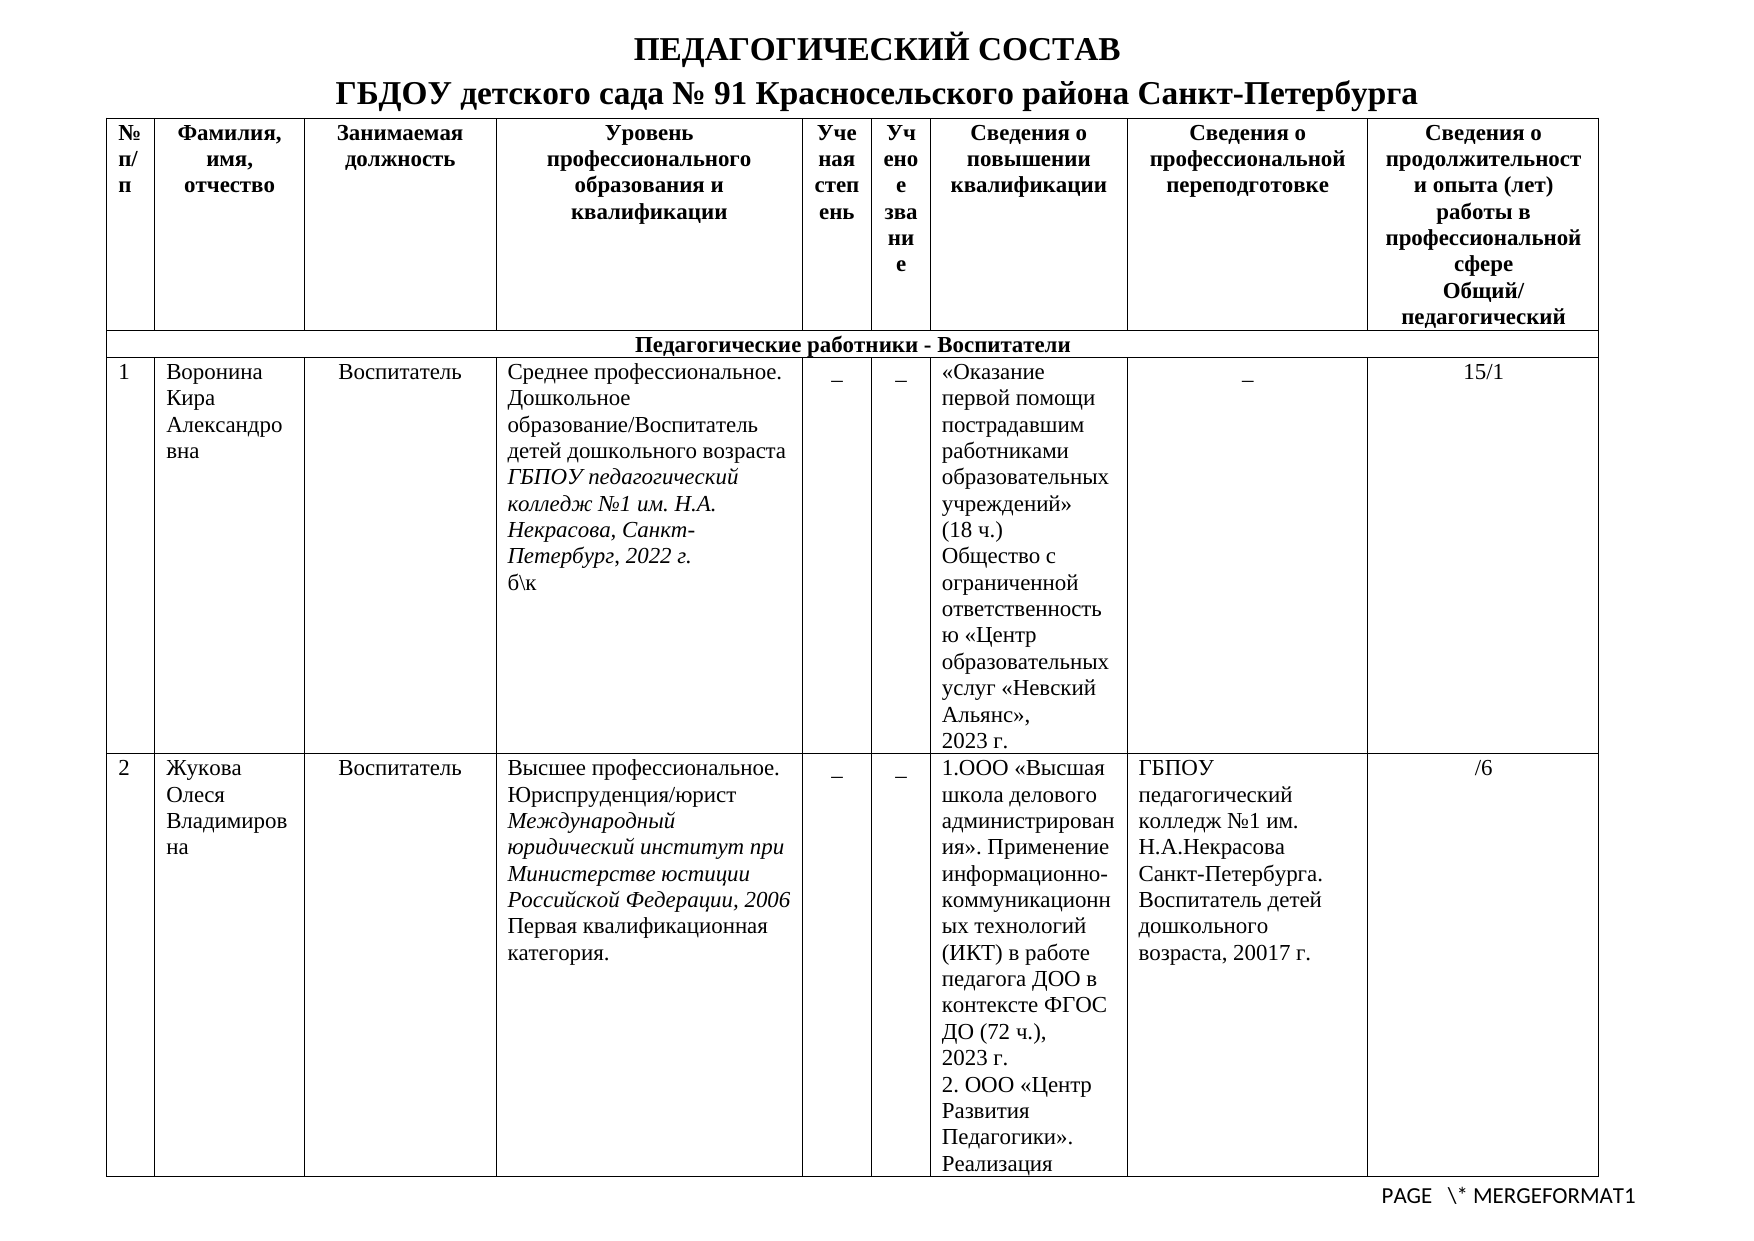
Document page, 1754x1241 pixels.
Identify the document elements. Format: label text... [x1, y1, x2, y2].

table_header Сведения о повышении квалификации [931, 119, 1127, 329]
table_cell 15/1 [1368, 358, 1598, 753]
table_header Сведения о продолжительности опыта (лет) работы в профессиональной сфере Общий/педагогический [1368, 119, 1598, 329]
table_cell _ [803, 358, 871, 753]
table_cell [1128, 754, 1367, 1176]
text ПЕДАГОГИЧЕСКИЙ СОСТАВ [118, 29, 1636, 68]
table_header Ученая степень [803, 119, 871, 329]
table_cell Среднее профессиональное. Дошкольное образование/Воспитатель детей дошкольного возраста ГБПОУ педагогический колледж №1 им. Н.А. Некрасова, Санкт-Петербург, 2022 г. б\к [497, 358, 802, 753]
table_cell 2 [107, 754, 154, 1176]
table_cell _ [803, 754, 871, 1176]
table_header №п/п [107, 119, 154, 329]
table_header Сведения о профессиональной переподготовке [1128, 119, 1367, 329]
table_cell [155, 754, 304, 1176]
table_cell _ [872, 754, 930, 1176]
table_cell _ [872, 358, 930, 753]
table_cell Воронина Кира Александровна [155, 358, 304, 753]
table_header Уровень профессионального образования и квалификации [497, 119, 802, 329]
table_header Занимаемая должность [305, 119, 496, 329]
text ГБДОУ детского сада № 91 Красносельского района Санкт-Петербурга [118, 74, 1636, 112]
table_header Фамилия, имя, отчество [155, 119, 304, 329]
table_cell Воспитатель [305, 754, 496, 1176]
table_cell /6 [1368, 754, 1598, 1176]
table_cell Педагогические работники - Воспитатели [107, 331, 1598, 357]
table_cell _ [1128, 358, 1367, 753]
table_cell 1 [107, 358, 154, 753]
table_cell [497, 754, 802, 1176]
table_header Ученое звание [872, 119, 930, 329]
table_cell «Оказание первой помощи пострадавшим работниками образовательных учреждений» (18 ч.) Общество с ограниченной ответственностью «Центр образовательных услуг «Невский Альянс», 2023 г. [931, 358, 1127, 753]
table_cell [931, 754, 1127, 1176]
table_cell Воспитатель [305, 358, 496, 753]
